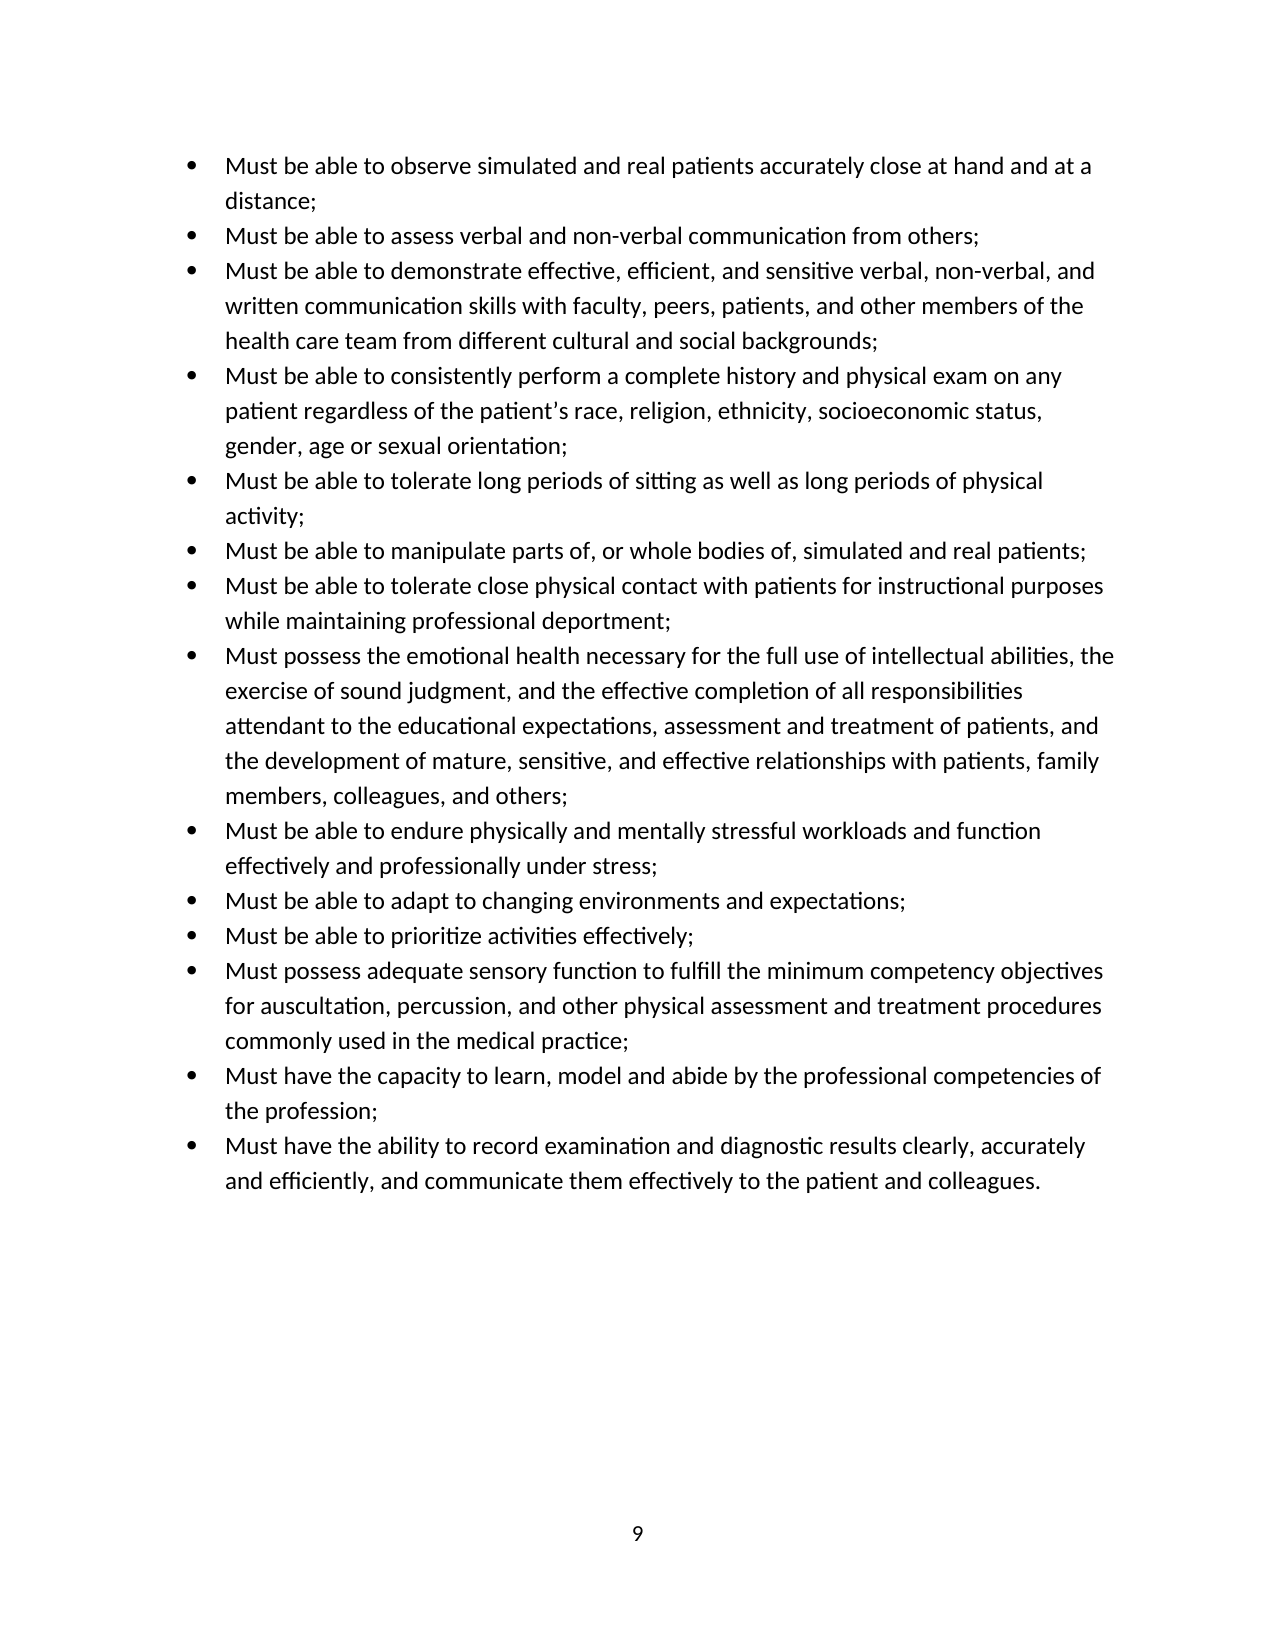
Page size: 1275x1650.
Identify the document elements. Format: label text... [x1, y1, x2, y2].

list Must have the ability to record examination and diagnostic results clearly, accurately and efficiently, and communicate them effectively to the patient and colleagues. [187, 1130, 1125, 1196]
list Must be able to demonstrate effective, efficient, and sensitive verbal, non-verbal, and written communication skills with faculty, peers, patients, and other members of the health care team from different cultural and social backgrounds; [187, 255, 1125, 356]
list Must be able to endure physically and mentally stressful workloads and function effectively and professionally under stress; [187, 815, 1125, 881]
list Must be able to adapt to changing environments and expectations; [187, 885, 1125, 916]
list Must be able to observe simulated and real patients accurately close at hand and at a distance; [187, 150, 1125, 216]
list Must be able to manipulate parts of, or whole bodies of, simulated and real patients; [187, 535, 1125, 566]
list Must be able to consistently perform a complete history and physical exam on any patient regardless of the patient’s race, religion, ethnicity, socioeconomic status, gender, age or sexual orientation; [187, 360, 1125, 461]
list Must be able to tolerate close physical contact with patients for instructional purposes while maintaining professional deportment; [187, 570, 1125, 636]
list Must be able to tolerate long periods of sitting as well as long periods of physical activity; [187, 465, 1125, 531]
list Must possess the emotional health necessary for the full use of intellectual abilities, the exercise of sound judgment, and the effective completion of all responsibilities attendant to the educational expectations, assessment and treatment of patients, and the development of mature, sensitive, and effective relationships with patients, family members, colleagues, and others; [187, 640, 1125, 811]
list Must be able to assess verbal and non-verbal communication from others; [187, 220, 1125, 251]
list Must be able to prioritize activities effectively; [187, 920, 1125, 951]
list Must possess adequate sensory function to fulfill the minimum competency objectives for auscultation, percussion, and other physical assessment and treatment procedures commonly used in the medical practice; [187, 955, 1125, 1056]
list Must have the capacity to learn, model and abide by the professional competencies of the profession; [187, 1060, 1125, 1126]
